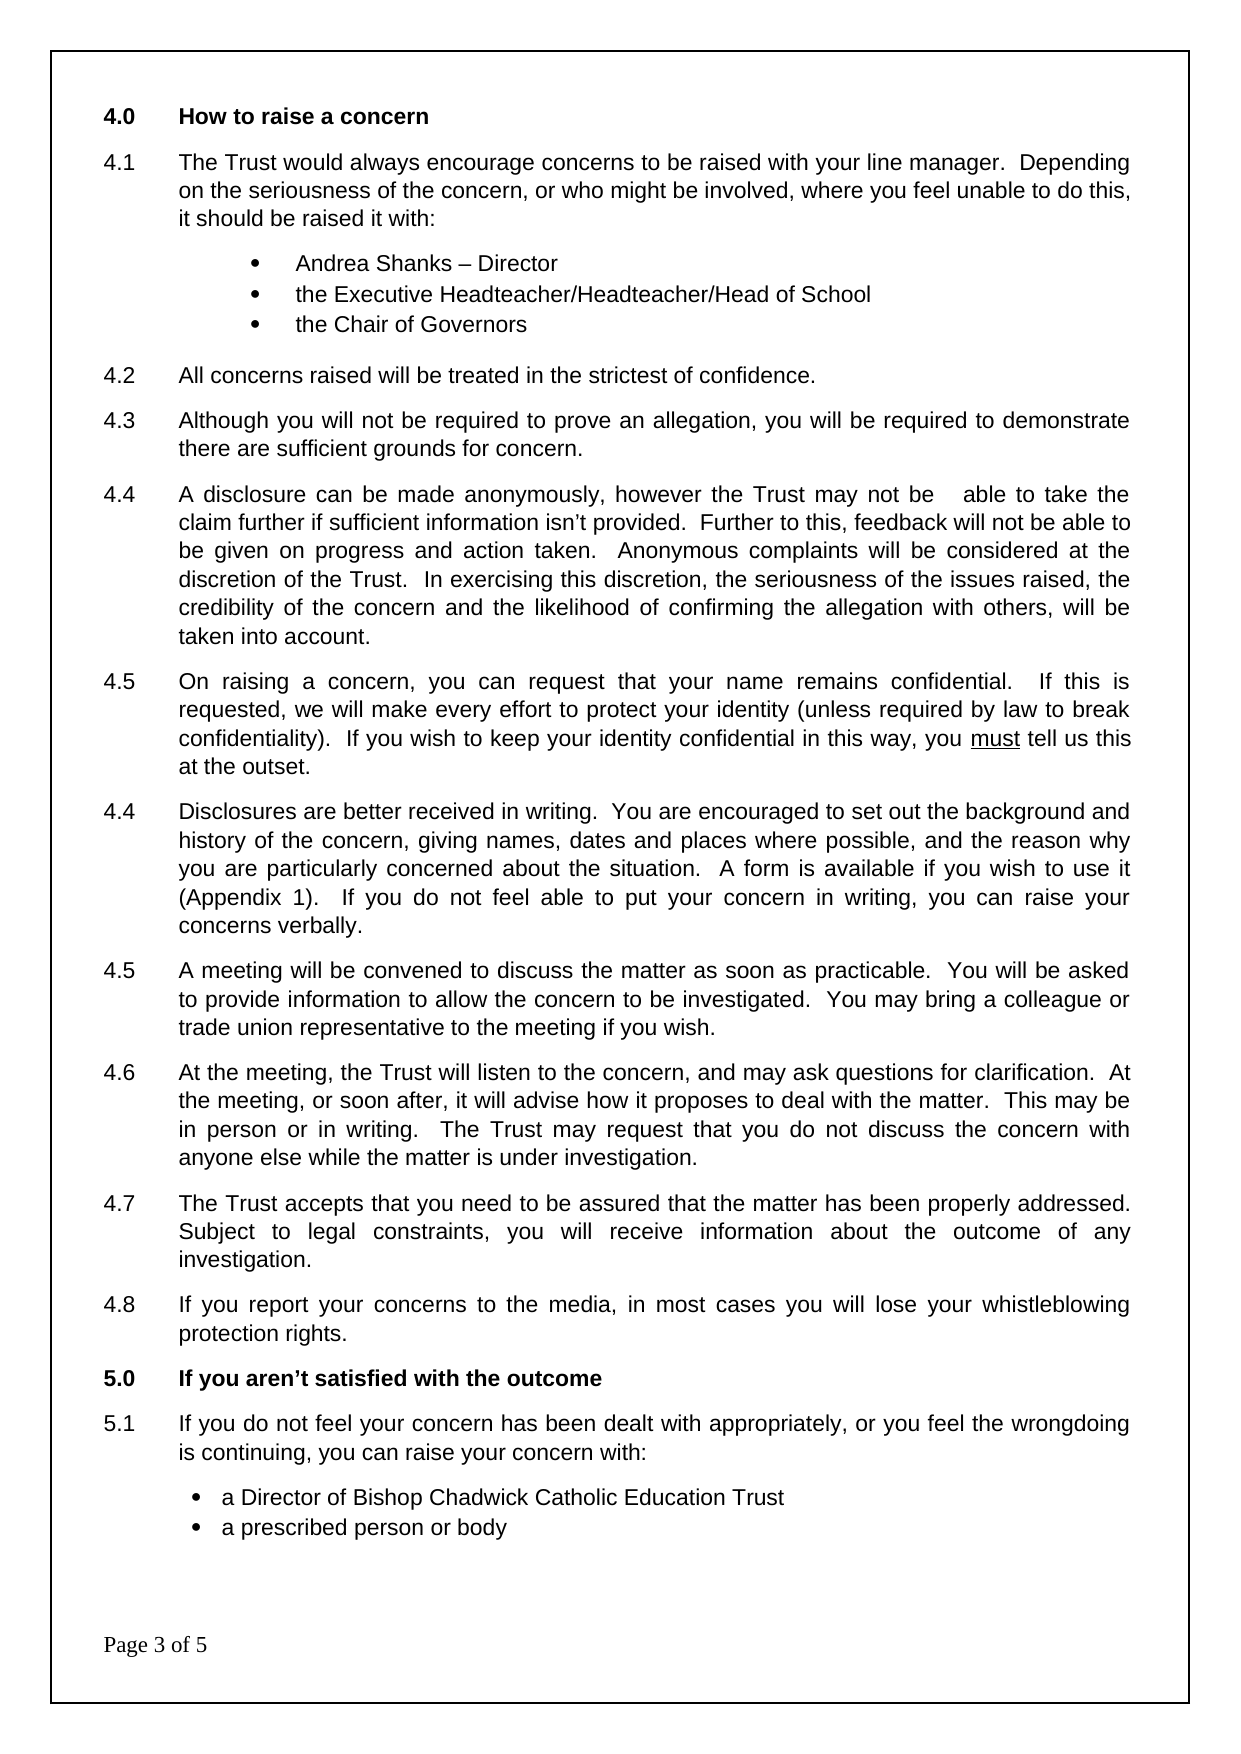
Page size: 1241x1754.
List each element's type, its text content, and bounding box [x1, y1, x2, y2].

list Andrea Shanks – Director [251, 250, 1132, 277]
text 4.0 How to raise a concern [103, 103, 1132, 130]
list a Director of Bishop Chadwick Catholic Education Trust [192, 1484, 1132, 1510]
text 4.5 On raising a concern, you can request that your name remains confidential. If this is requested, we will make every effort to protect your identity (unless required by law to break confidentiality). If you wish to keep your identity confidential in this way, you must tell us this at the outset. [103, 668, 1132, 779]
text 4.2 All concerns raised will be treated in the strictest of confidence. [103, 362, 1132, 388]
text 4.7 The Trust accepts that you need to be assured that the matter has been properly addressed. Subject to legal constraints, you will receive information about the outcome of any investigation. [103, 1189, 1132, 1273]
text 4.4 Disclosures are better received in writing. You are encouraged to set out the background and history of the concern, giving names, dates and places where possible, and the reason why you are particularly concerned about the situation. A form is available if you wish to use it (Appendix 1). If you do not feel able to put your concern in writing, you can raise your concerns verbally. [103, 798, 1132, 938]
text 5.0 If you aren’t satisfied with the outcome [103, 1365, 1132, 1391]
list the Executive Headteacher/Headteacher/Head of School [251, 281, 1132, 307]
list a prescribed person or body [192, 1514, 1132, 1540]
text 4.6 At the meeting, the Trust will listen to the concern, and may ask questions for clarification. At the meeting, or soon after, it will advise how it proposes to deal with the matter. This may be in person or in writing. The Trust may request that you do not discuss the concern with anyone else while the matter is under investigation. [103, 1059, 1132, 1171]
text 4.4 A disclosure can be made anonymously, however the Trust may not be able to take the claim further if sufficient information isn’t provided. Further to this, feedback will not be able to be given on progress and action taken. Anonymous complaints will be considered at the discretion of the Trust. In exercising this discretion, the seriousness of the issues raised, the credibility of the concern and the likelihood of confirming the allegation with others, will be taken into account. [103, 481, 1132, 649]
list the Chair of Governors [251, 311, 1132, 337]
text 4.5 A meeting will be convened to discuss the matter as soon as practicable. You will be asked to provide information to allow the concern to be investigated. You may bring a colleague or trade union representative to the meeting if you wish. [103, 957, 1132, 1040]
text 4.8 If you report your concerns to the media, in most cases you will lose your whistleblowing protection rights. [103, 1291, 1132, 1346]
text 4.1 The Trust would always encourage concerns to be raised with your line manager. Depending on the seriousness of the concern, or who might be involved, where you feel unable to do this, it should be raised it with: [103, 148, 1132, 232]
text 5.1 If you do not feel your concern has been dealt with appropriately, or you feel the wrongdoing is continuing, you can raise your concern with: [103, 1410, 1132, 1465]
text 4.3 Although you will not be required to prove an allegation, you will be required to demonstrate there are sufficient grounds for concern. [103, 407, 1132, 462]
